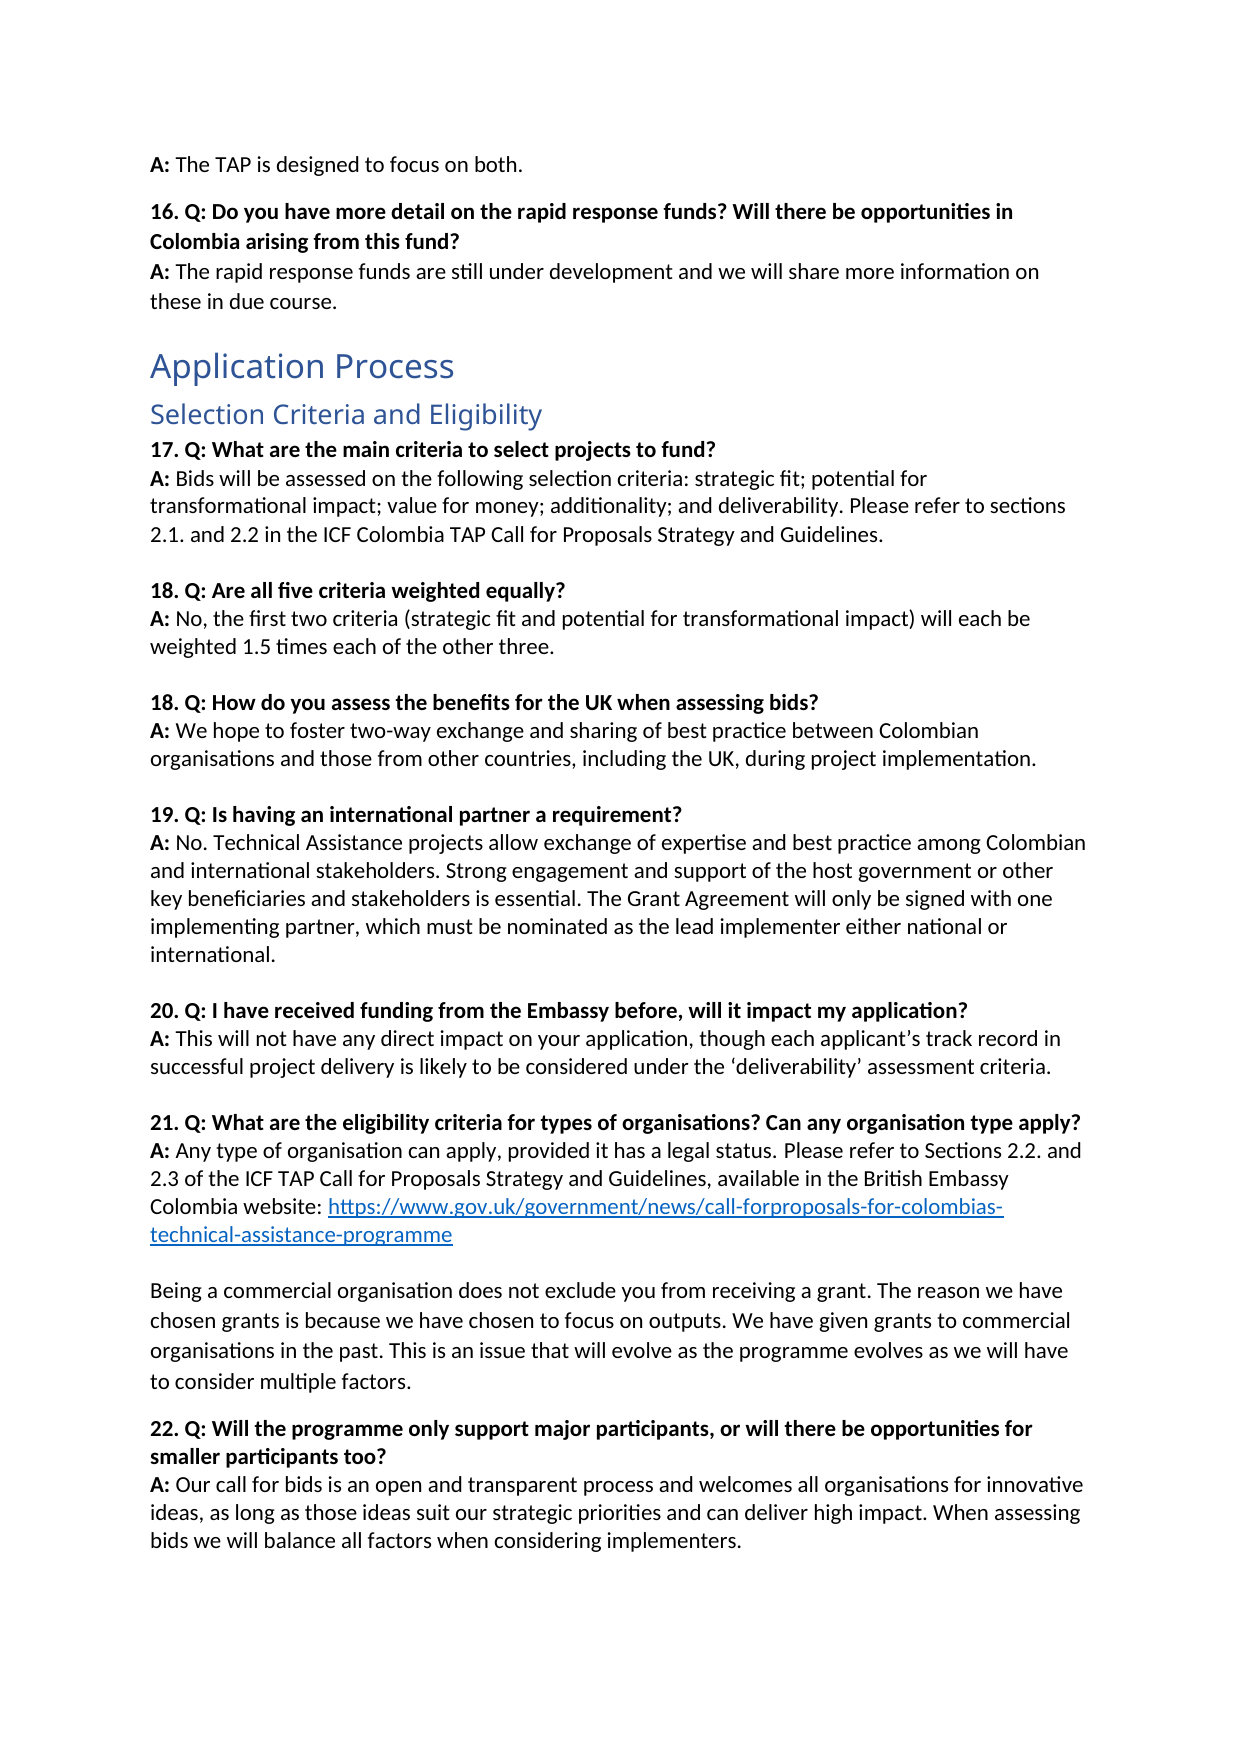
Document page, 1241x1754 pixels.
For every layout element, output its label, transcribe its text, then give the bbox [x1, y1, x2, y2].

subtitle Application Process [150, 343, 1090, 388]
text 19. Q: Is having an international partner a requirement? [150, 800, 1090, 828]
text A: No, the first two criteria (strategic fit and potential for transformational impact) will each be [150, 604, 1090, 632]
text 17. Q: What are the main criteria to select projects to fund? [150, 436, 1090, 464]
text implementing partner, which must be nominated as the lead implementer either national or [150, 912, 1090, 940]
text 22. Q: Will the programme only support major participants, or will there be opportunities for smaller participants too? [150, 1414, 1090, 1470]
text 18. Q: How do you assess the benefits for the UK when assessing bids? [150, 688, 1090, 716]
text ideas, as long as those ideas suit our strategic priorities and can deliver high impact. When assessing [150, 1498, 1090, 1526]
text 16. Q: Do you have more detail on the rapid response funds? Will there be opportunities in Colombia arising from this fund? [150, 197, 1090, 255]
text international. [150, 940, 1090, 968]
text 20. Q: I have received funding from the Embassy before, will it impact my application? [150, 996, 1090, 1024]
text organisations and those from other countries, including the UK, during project implementation. [150, 744, 1090, 772]
text successful project delivery is likely to be considered under the ‘deliverability’ assessment criteria. [150, 1052, 1090, 1080]
text 21. Q: What are the eligibility criteria for types of organisations? Can any organisation type apply? [150, 1108, 1090, 1136]
subtitle Selection Criteria and Eligibility [150, 396, 1090, 433]
text A: No. Technical Assistance projects allow exchange of expertise and best practice among Colombian [150, 828, 1090, 856]
text A: The rapid response funds are still under development and we will share more information on these in due course. [150, 257, 1090, 316]
text A: Our call for bids is an open and transparent process and welcomes all organisations for innovative [150, 1470, 1090, 1498]
text and international stakeholders. Strong engagement and support of the host government or other [150, 856, 1090, 884]
text A: Any type of organisation can apply, provided it has a legal status. Please refer to Sections 2.2. and 2.3 of the ICF TAP Call for Proposals Strategy and Guidelines, available in the British Embassy Colombia website: https://www.gov.uk/government/news/call-forproposals-for-colombias-technical-assistance-programme [150, 1136, 1090, 1248]
text A: This will not have any direct impact on your application, though each applicant’s track record in [150, 1024, 1090, 1052]
text A: The TAP is designed to focus on both. [150, 150, 1090, 178]
text 18. Q: Are all five criteria weighted equally? [150, 576, 1090, 604]
text 2.1. and 2.2 in the ICF Colombia TAP Call for Proposals Strategy and Guidelines. [150, 520, 1090, 548]
text key beneficiaries and stakeholders is essential. The Grant Agreement will only be signed with one [150, 884, 1090, 912]
text A: Bids will be assessed on the following selection criteria: strategic fit; potential for transformational impact; value for money; additionality; and deliverability. Please refer to sections [150, 464, 1090, 520]
text Being a commercial organisation does not exclude you from receiving a grant. The reason we have chosen grants is because we have chosen to focus on outputs. We have given grants to commercial organisations in the past. This is an issue that will evolve as the programme evolves as we will have to consider multiple factors. [150, 1276, 1090, 1395]
text bids we will balance all factors when considering implementers. [150, 1526, 1090, 1554]
text A: We hope to foster two-way exchange and sharing of best practice between Colombian [150, 716, 1090, 744]
text weighted 1.5 times each of the other three. [150, 632, 1090, 660]
